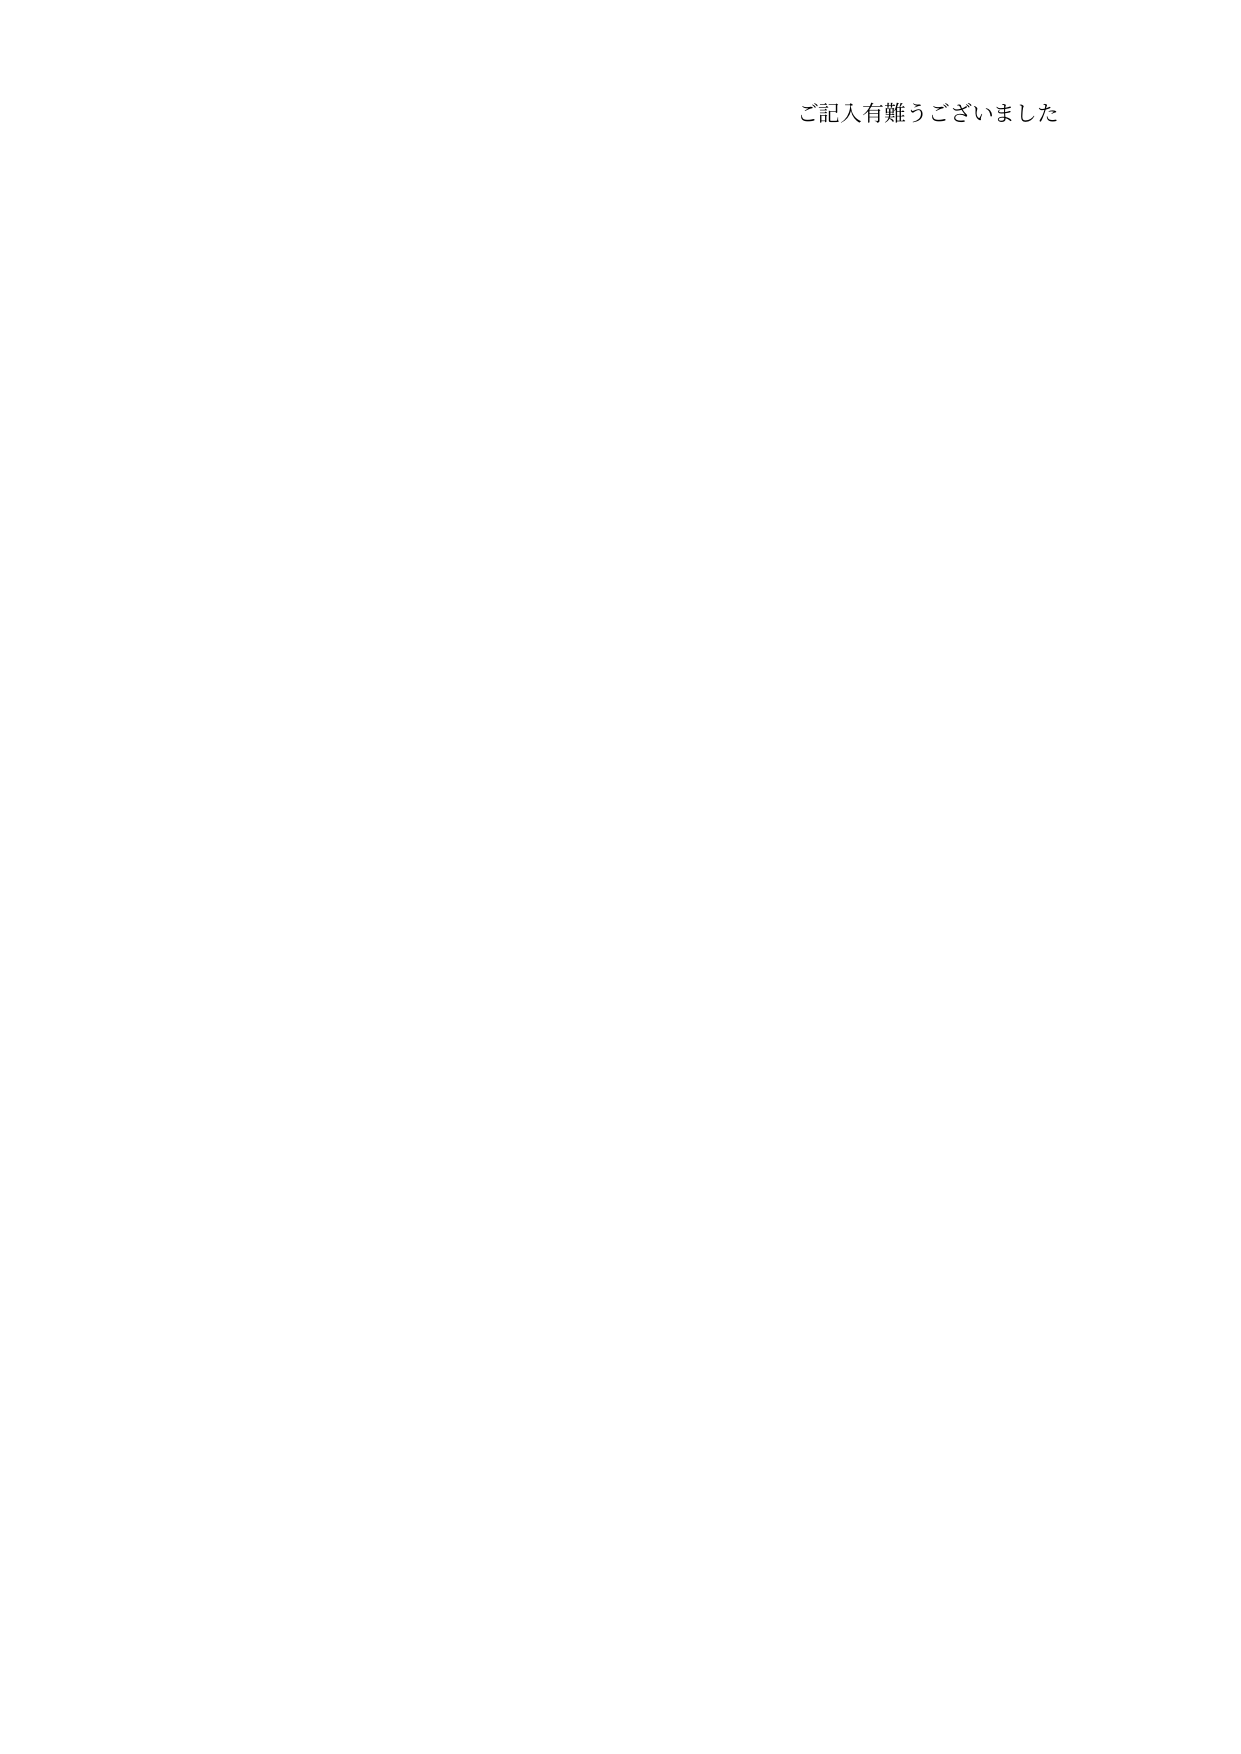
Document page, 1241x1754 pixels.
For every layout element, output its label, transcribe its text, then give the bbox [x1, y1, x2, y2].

text ご記入有難うございました [75, 93, 1078, 131]
